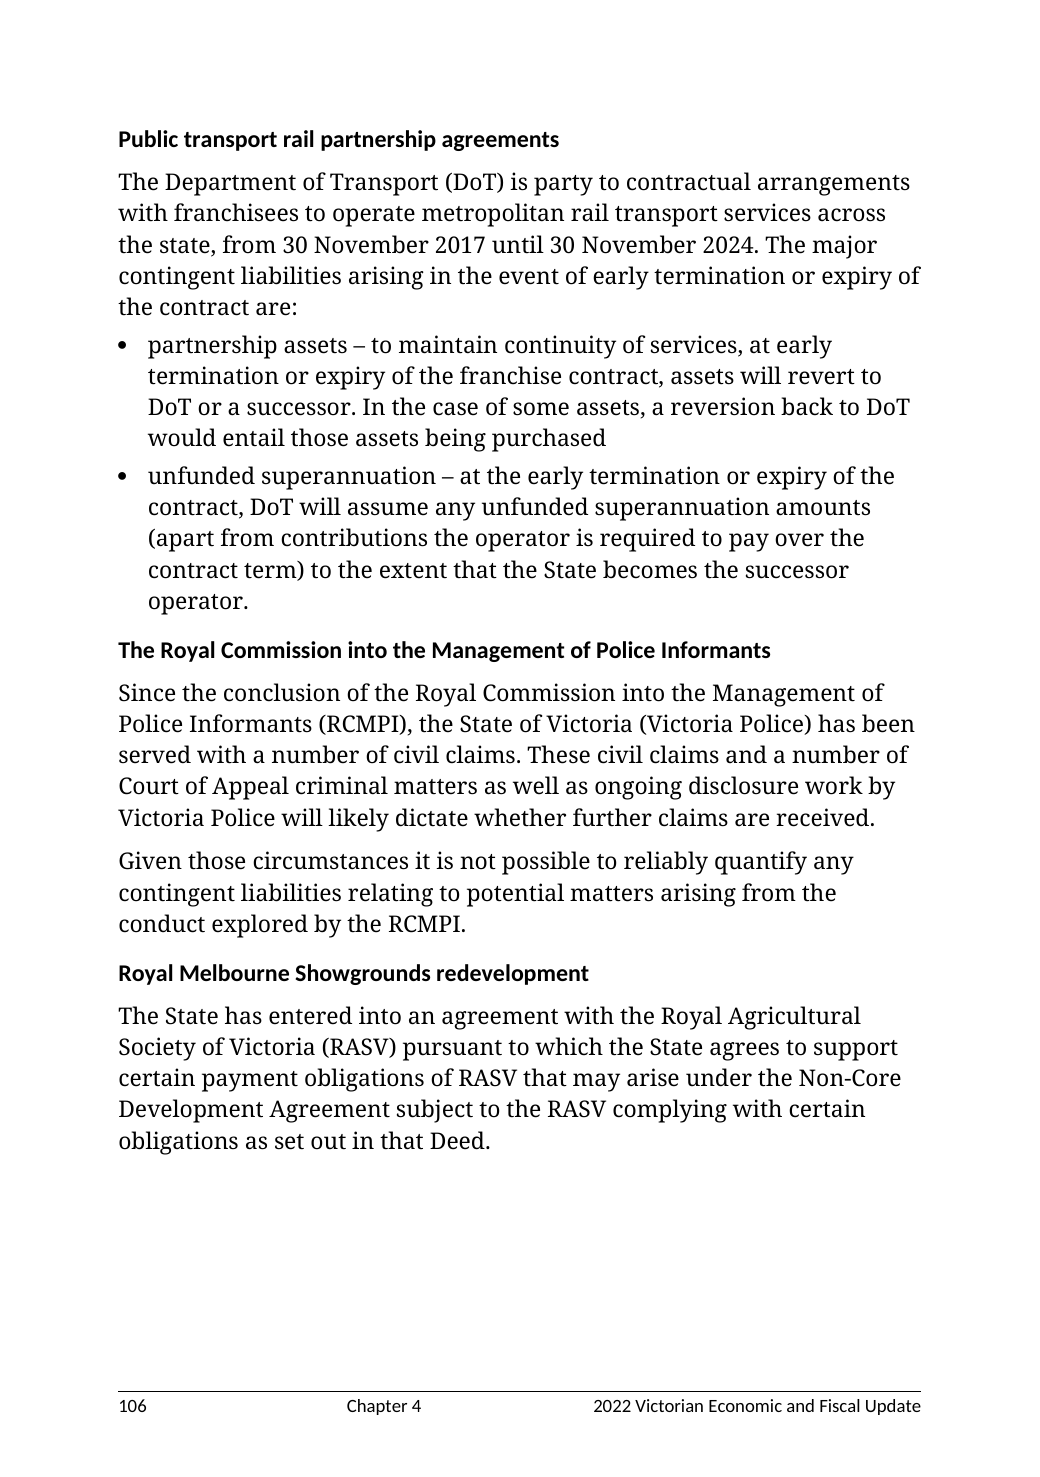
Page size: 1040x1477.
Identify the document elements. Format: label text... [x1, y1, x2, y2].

text Given those circumstances it is not possible to reliably quantify any contingent liabilities relating to potential matters arising from the conduct explored by the RCMPI. [118, 845, 921, 939]
text The Department of Transport (DoT) is party to contractual arrangements with franchisees to operate metropolitan rail transport services across the state, from 30 November 2017 until 30 November 2024. The major contingent liabilities arising in the event of early termination or expiry of the contract are: [118, 166, 921, 322]
subtitle Public transport rail partnership agreements [118, 124, 921, 153]
subtitle Royal Melbourne Showgrounds redevelopment [118, 958, 921, 987]
list partnership assets – to maintain continuity of services, at early termination or expiry of the franchise contract, assets will revert to DoT or a successor. In the case of some assets, a reversion back to DoT would entail those assets being purchased [118, 328, 921, 453]
list unfunded superannuation – at the early termination or expiry of the contract, DoT will assume any unfunded superannuation amounts (apart from contributions the operator is required to pay over the contract term) to the extent that the State becomes the successor operator. [118, 460, 921, 616]
subtitle The Royal Commission into the Management of Police Informants [118, 635, 921, 664]
text Since the conclusion of the Royal Commission into the Management of Police Informants (RCMPI), the State of Victoria (Victoria Police) has been served with a number of civil claims. These civil claims and a number of Court of Appeal criminal matters as well as ongoing disclosure work by Victoria Police will likely dictate whether further claims are received. [118, 677, 921, 833]
text The State has entered into an agreement with the Royal Agricultural Society of Victoria (RASV) pursuant to which the State agrees to support certain payment obligations of RASV that may arise under the Non-Core Development Agreement subject to the RASV complying with certain obligations as set out in that Deed. [118, 999, 921, 1156]
